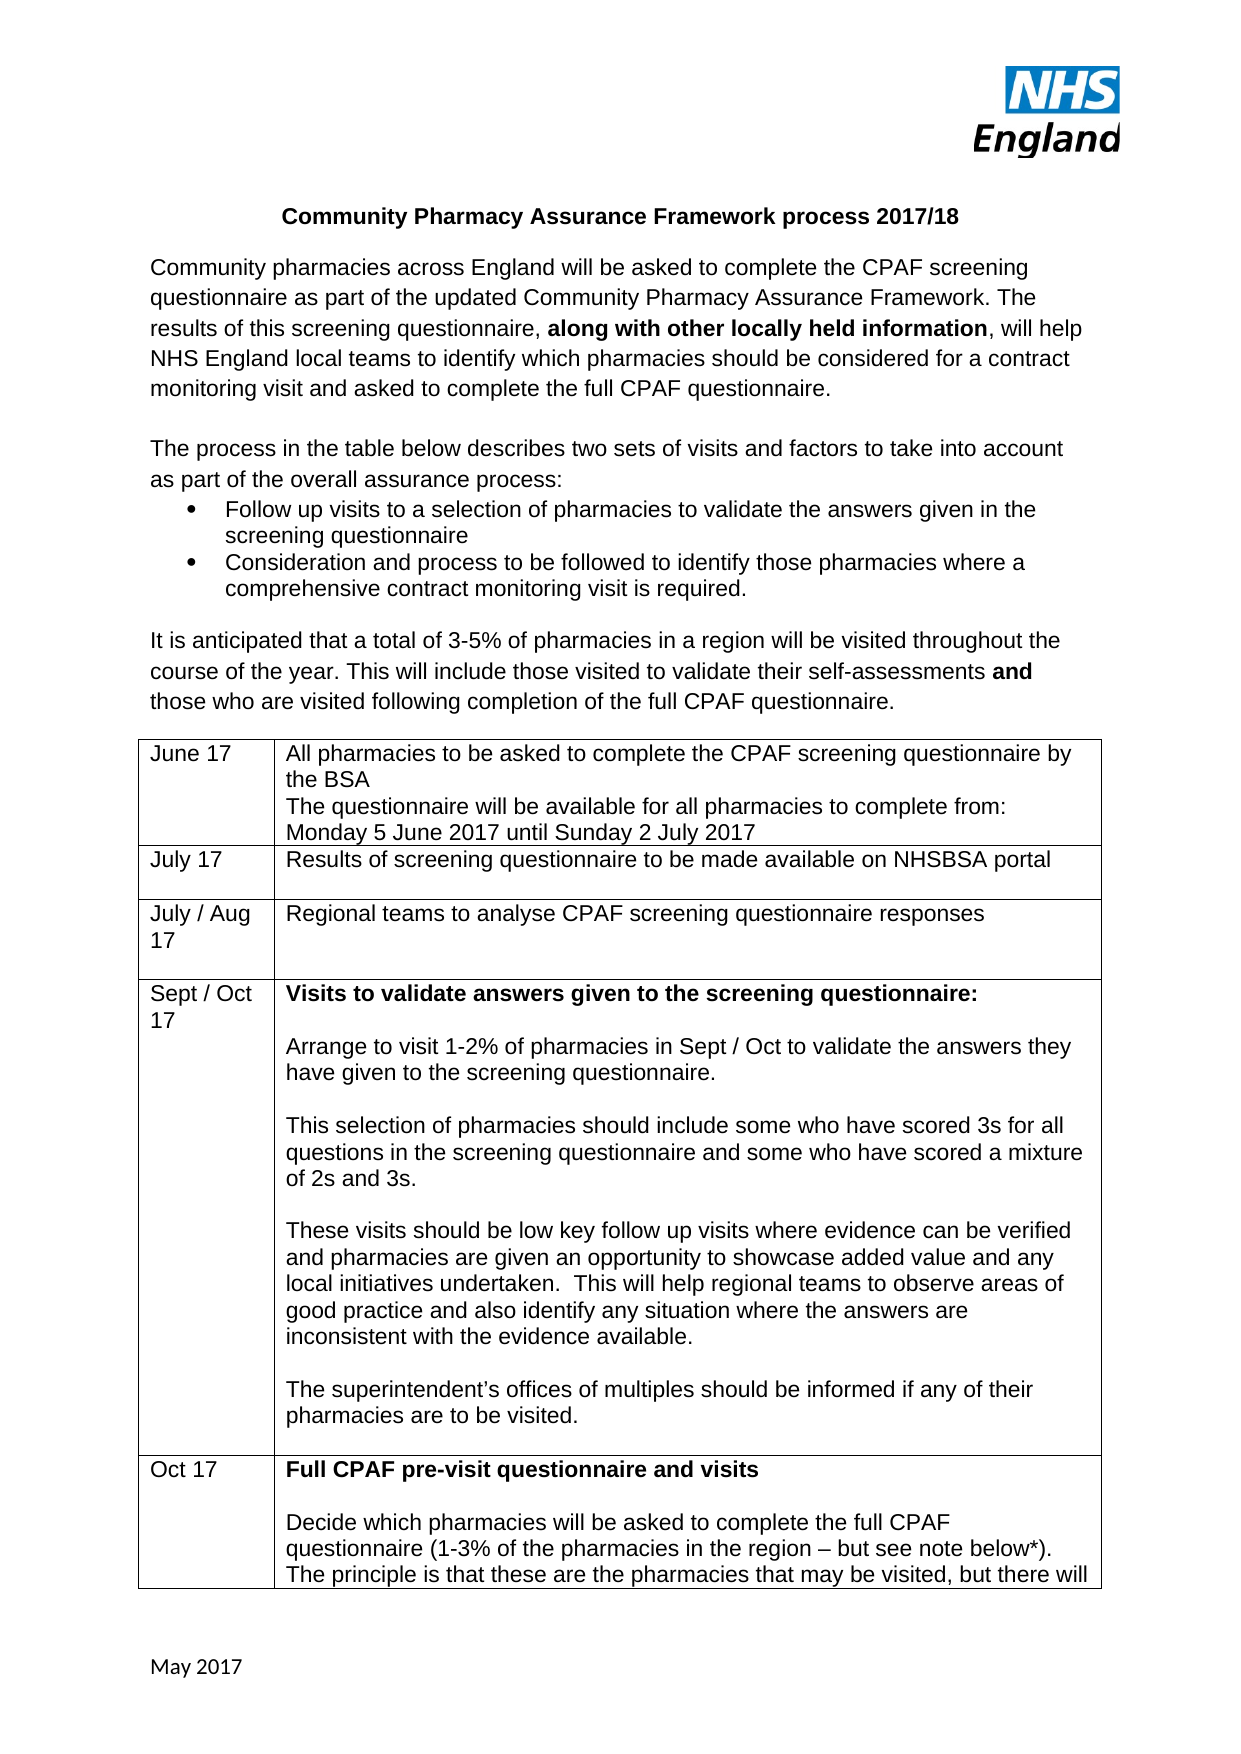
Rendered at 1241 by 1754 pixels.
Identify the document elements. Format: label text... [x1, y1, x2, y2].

picture [972, 66, 1119, 157]
table_cell Results of screening questionnaire to be made available on NHSBSA portal [275, 846, 1101, 899]
table_cell Oct 17 [139, 1456, 274, 1587]
text Community pharmacies across England will be asked to complete the CPAF screening questionnaire as part of the updated Community Pharmacy Assurance Framework. The results of this screening questionnaire, along with other locally held information, will help NHS England local teams to identify which pharmacies should be considered for a contract monitoring visit and asked to complete the full CPAF questionnaire. [150, 254, 1090, 401]
table_cell July / Aug 17 [139, 900, 274, 979]
list Follow up visits to a selection of pharmacies to validate the answers given in the screening questionnaire [187, 496, 1090, 548]
table_cell Sept / Oct 17 [139, 980, 274, 1455]
table_header All pharmacies to be asked to complete the CPAF screening questionnaire by the BSA The questionnaire will be available for all pharmacies to complete from: Monday 5 June 2017 until Sunday 2 July 2017 [275, 740, 1101, 845]
list Consideration and process to be followed to identify those pharmacies where a comprehensive contract monitoring visit is required. [187, 548, 1090, 601]
text The process in the table below describes two sets of visits and factors to take into account as part of the overall assurance process: [150, 435, 1090, 492]
table_header June 17 [139, 740, 274, 845]
text Community Pharmacy Assurance Framework process 2017/18 [150, 203, 1090, 229]
table_cell Visits to validate answers given to the screening questionnaire: Arrange to visit 1-2% of pharmacies in Sept / Oct to validate the answers they have given to the screening questionnaire. This selection of pharmacies should include some who have scored 3s for all questions in the screening questionnaire and some who have scored a mixture of 2s and 3s. These visits should be low key follow up visits where evidence can be verified and pharmacies are given an opportunity to showcase added value and any local initiatives undertaken. This will help regional teams to observe areas of good practice and also identify any situation where the answers are inconsistent with the evidence available. The superintendent’s offices of multiples should be informed if any of their pharmacies are to be visited. [275, 980, 1101, 1455]
table_cell Regional teams to analyse CPAF screening questionnaire responses [275, 900, 1101, 979]
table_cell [275, 1456, 1101, 1587]
text It is anticipated that a total of 3-5% of pharmacies in a region will be visited throughout the course of the year. This will include those visited to validate their self-assessments and those who are visited following completion of the full CPAF questionnaire. [150, 627, 1090, 714]
table_cell July 17 [139, 846, 274, 899]
